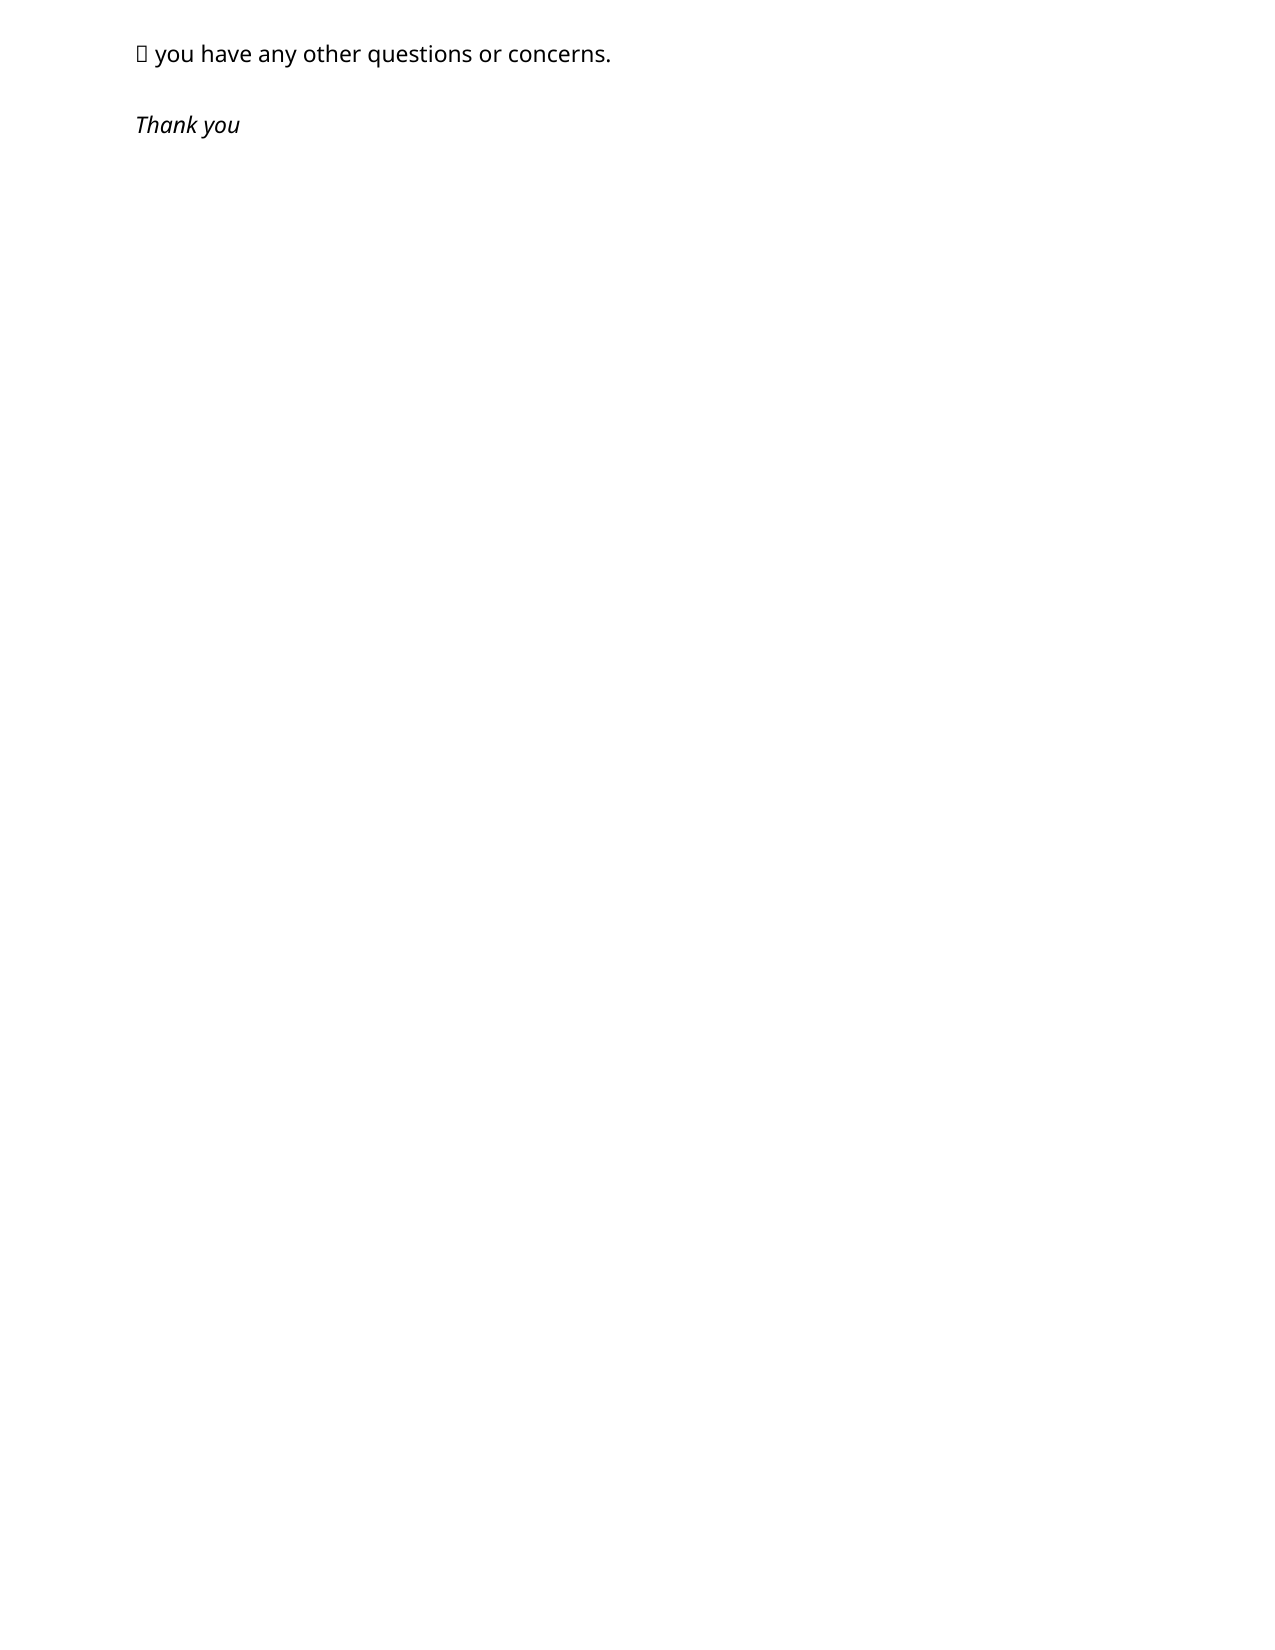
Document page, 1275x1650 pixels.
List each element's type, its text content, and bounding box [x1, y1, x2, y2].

text  you have any other questions or concerns. [135, 37, 1170, 69]
text Thank you [135, 109, 1170, 141]
